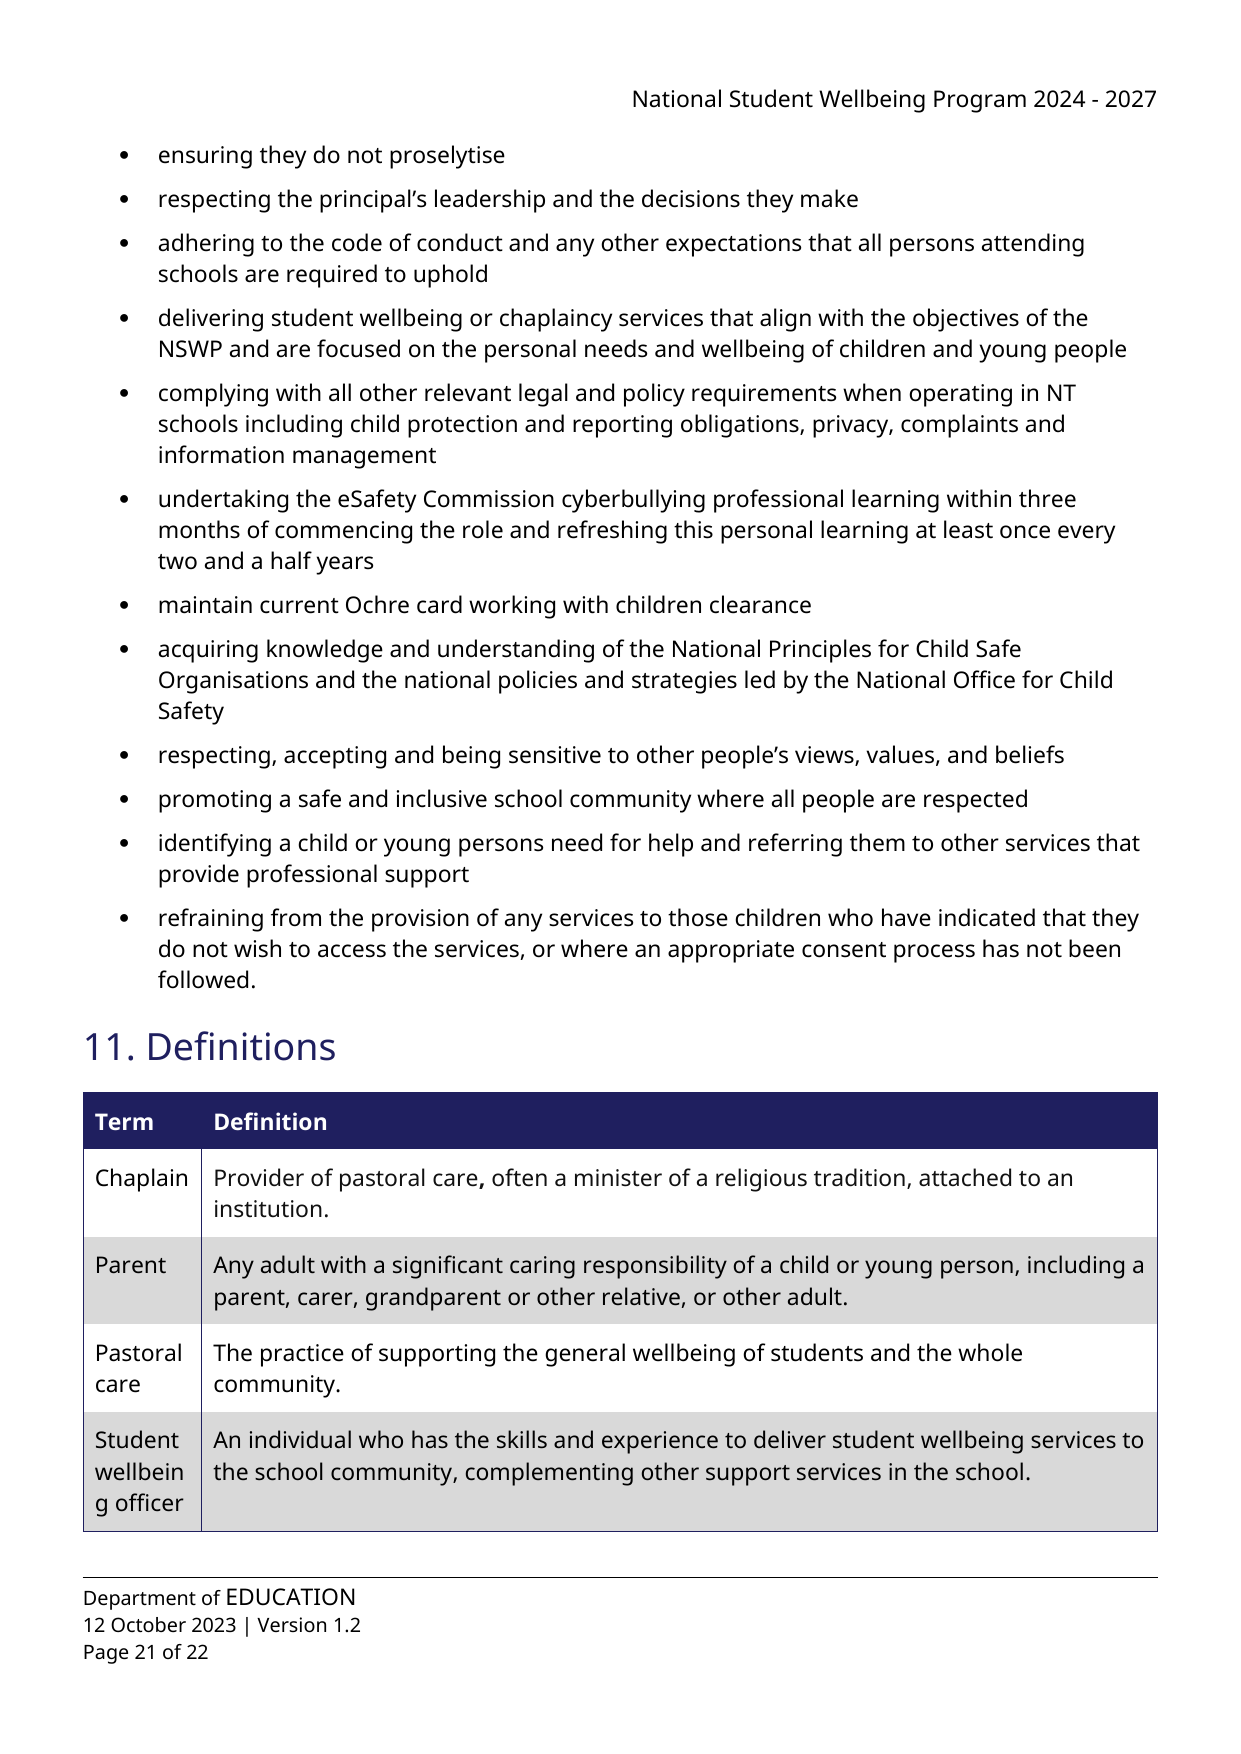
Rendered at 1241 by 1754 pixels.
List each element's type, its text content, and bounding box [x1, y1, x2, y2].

list undertaking the eSafety Commission cyberbullying professional learning within three months of commencing the role and refreshing this personal learning at least once every two and a half years [120, 483, 1157, 576]
list respecting the principal’s leadership and the decisions they make [120, 183, 1157, 214]
list maintain current Ochre card working with children clearance [120, 589, 1157, 620]
list respecting, accepting and being sensitive to other people’s views, values, and beliefs [120, 739, 1157, 770]
table_cell Pastoral care [84, 1324, 201, 1412]
list refraining from the provision of any services to those children who have indicated that they do not wish to access the services, or where an appropriate consent process has not been followed. [120, 901, 1157, 995]
list adhering to the code of conduct and any other expectations that all persons attending schools are required to uphold [120, 226, 1157, 289]
list delivering student wellbeing or chaplaincy services that align with the objectives of the NSWP and are focused on the personal needs and wellbeing of children and young people [120, 301, 1157, 364]
list acquiring knowledge and understanding of the National Principles for Child Safe Organisations and the national policies and strategies led by the National Office for Child Safety [120, 633, 1157, 726]
list identifying a child or young persons need for help and referring them to other services that provide professional support [120, 826, 1157, 889]
subtitle Definitions [83, 1020, 1157, 1071]
table_header Term [84, 1093, 201, 1149]
list complying with all other relevant legal and policy requirements when operating in NT schools including child protection and reporting obligations, privacy, complaints and information management [120, 376, 1157, 470]
table_header Definition [202, 1093, 1157, 1149]
table_cell Parent [84, 1237, 201, 1324]
table_cell Student wellbeing officer [84, 1412, 201, 1531]
table_cell Any adult with a significant caring responsibility of a child or young person, including a parent, carer, grandparent or other relative, or other adult. [202, 1237, 1157, 1324]
list ensuring they do not proselytise [120, 139, 1157, 170]
table_cell An individual who has the skills and experience to deliver student wellbeing services to the school community, complementing other support services in the school. [202, 1412, 1157, 1531]
table_cell Chaplain [84, 1149, 201, 1237]
list promoting a safe and inclusive school community where all people are respected [120, 783, 1157, 814]
table_cell The practice of supporting the general wellbeing of students and the whole community. [202, 1324, 1157, 1412]
table_cell Provider of pastoral care, often a minister of a religious tradition, attached to an institution. [202, 1149, 1157, 1237]
